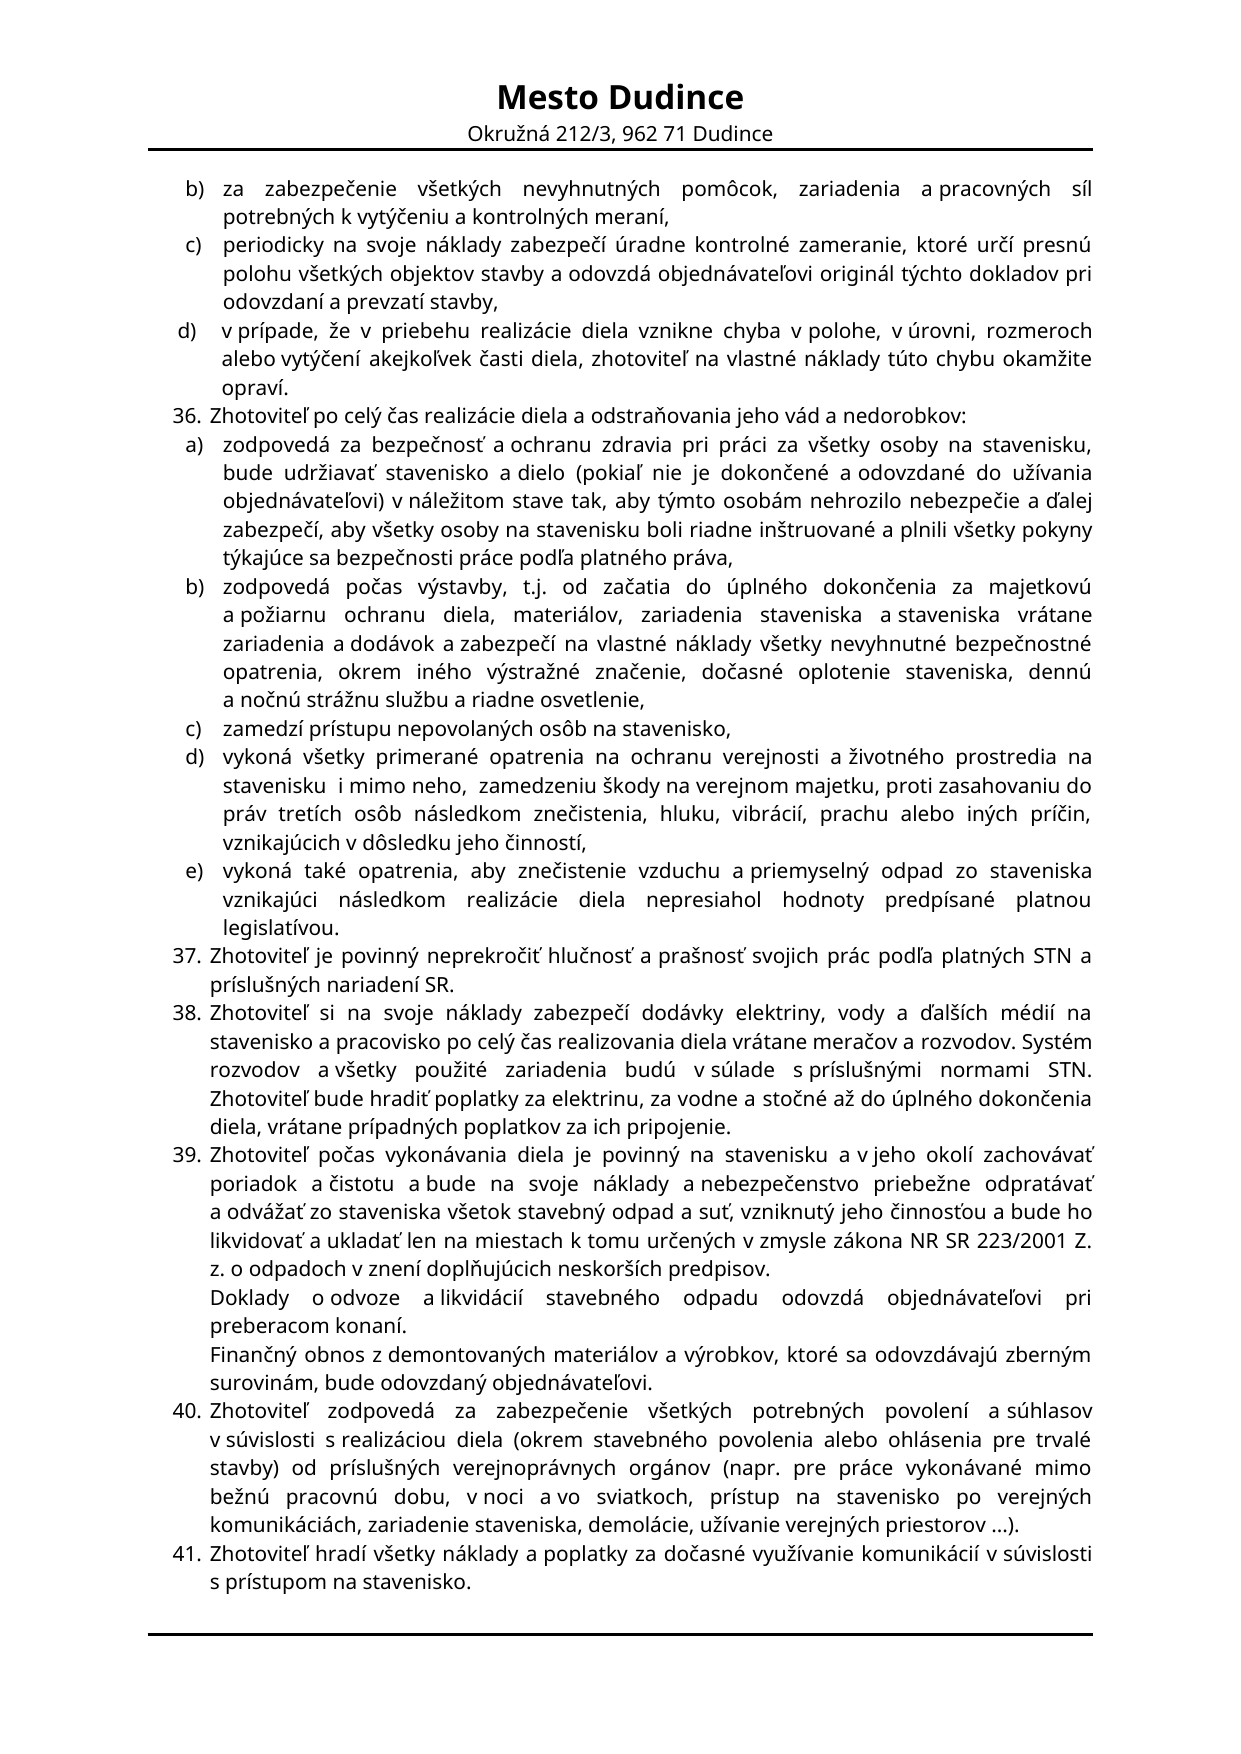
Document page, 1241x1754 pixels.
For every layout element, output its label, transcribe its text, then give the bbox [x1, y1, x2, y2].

list periodicky na svoje náklady zabezpečí úradne kontrolné zameranie, ktoré určí presnú polohu všetkých objektov stavby a odovzdá objednávateľovi originál týchto dokladov pri odovzdaní a prevzatí stavby, [185, 231, 1093, 316]
list zodpovedá za bezpečnosť a ochranu zdravia pri práci za všetky osoby na stavenisku, bude udržiavať stavenisko a dielo (pokiaľ nie je dokončené a odovzdané do užívania objednávateľovi) v náležitom stave tak, aby týmto osobám nehrozilo nebezpečie a ďalej zabezpečí, aby všetky osoby na stavenisku boli riadne inštruované a plnili všetky pokyny týkajúce sa bezpečnosti práce podľa platného práva, [185, 430, 1093, 572]
list vykoná také opatrenia, aby znečistenie vzduchu a priemyselný odpad zo staveniska vznikajúci následkom realizácie diela nepresiahol hodnoty predpísané platnou legislatívou. [185, 856, 1093, 942]
list Zhotoviteľ si na svoje náklady zabezpečí dodávky elektriny, vody a ďalších médií na stavenisko a pracovisko po celý čas realizovania diela vrátane meračov a rozvodov. Systém rozvodov a všetky použité zariadenia budú v súlade s príslušnými normami STN. Zhotoviteľ bude hradiť poplatky za elektrinu, za vodne a stočné až do úplného dokončenia diela, vrátane prípadných poplatkov za ich pripojenie. [172, 998, 1093, 1141]
list zodpovedá počas výstavby, t.j. od začatia do úplného dokončenia za majetkovú a požiarnu ochranu diela, materiálov, zariadenia staveniska a staveniska vrátane zariadenia a dodávok a zabezpečí na vlastné náklady všetky nevyhnutné bezpečnostné opatrenia, okrem iného výstražné značenie, dočasné oplotenie staveniska, dennú a nočnú strážnu službu a riadne osvetlenie, [185, 572, 1093, 714]
list Zhotoviteľ počas vykonávania diela je povinný na stavenisku a v jeho okolí zachovávať poriadok a čistotu a bude na svoje náklady a nebezpečenstvo priebežne odpratávať a odvážať zo staveniska všetok stavebný odpad a suť, vzniknutý jeho činnosťou a bude ho likvidovať a ukladať len na miestach k tomu určených v zmysle zákona NR SR 223/2001 Z. z. o odpadoch v znení doplňujúcich neskorších predpisov. [172, 1141, 1093, 1283]
list Zhotoviteľ po celý čas realizácie diela a odstraňovania jeho vád a nedorobkov: [172, 401, 1093, 430]
list vykoná všetky primerané opatrenia na ochranu verejnosti a životného prostredia na stavenisku i mimo neho, zamedzeniu škody na verejnom majetku, proti zasahovaniu do práv tretích osôb následkom znečistenia, hluku, vibrácií, prachu alebo iných príčin, vznikajúcich v dôsledku jeho činností, [185, 742, 1093, 856]
list Zhotoviteľ je povinný neprekročiť hlučnosť a prašnosť svojich prác podľa platných STN a príslušných nariadení SR. [172, 942, 1093, 998]
list v prípade, že v priebehu realizácie diela vznikne chyba v polohe, v úrovni, rozmeroch alebo vytýčení akejkoľvek časti diela, zhotoviteľ na vlastné náklady túto chybu okamžite opraví. [177, 316, 1093, 401]
list Zhotoviteľ zodpovedá za zabezpečenie všetkých potrebných povolení a súhlasov v súvislosti s realizáciou diela (okrem stavebného povolenia alebo ohlásenia pre trvalé stavby) od príslušných verejnoprávnych orgánov (napr. pre práce vykonávané mimo bežnú pracovnú dobu, v noci a vo sviatkoch, prístup na stavenisko po verejných komunikáciách, zariadenie staveniska, demolácie, užívanie verejných priestorov ...). [172, 1397, 1093, 1539]
list Zhotoviteľ hradí všetky náklady a poplatky za dočasné využívanie komunikácií v súvislosti s prístupom na stavenisko. [172, 1539, 1093, 1596]
text Doklady o odvoze a likvidácií stavebného odpadu odovzdá objednávateľovi pri preberacom konaní. [209, 1283, 1093, 1340]
list zamedzí prístupu nepovolaných osôb na stavenisko, [185, 714, 1093, 742]
list za zabezpečenie všetkých nevyhnutných pomôcok, zariadenia a pracovných síl potrebných k vytýčeniu a kontrolných meraní, [185, 174, 1093, 231]
text Finančný obnos z demontovaných materiálov a výrobkov, ktoré sa odovzdávajú zberným surovinám, bude odovzdaný objednávateľovi. [209, 1340, 1093, 1397]
